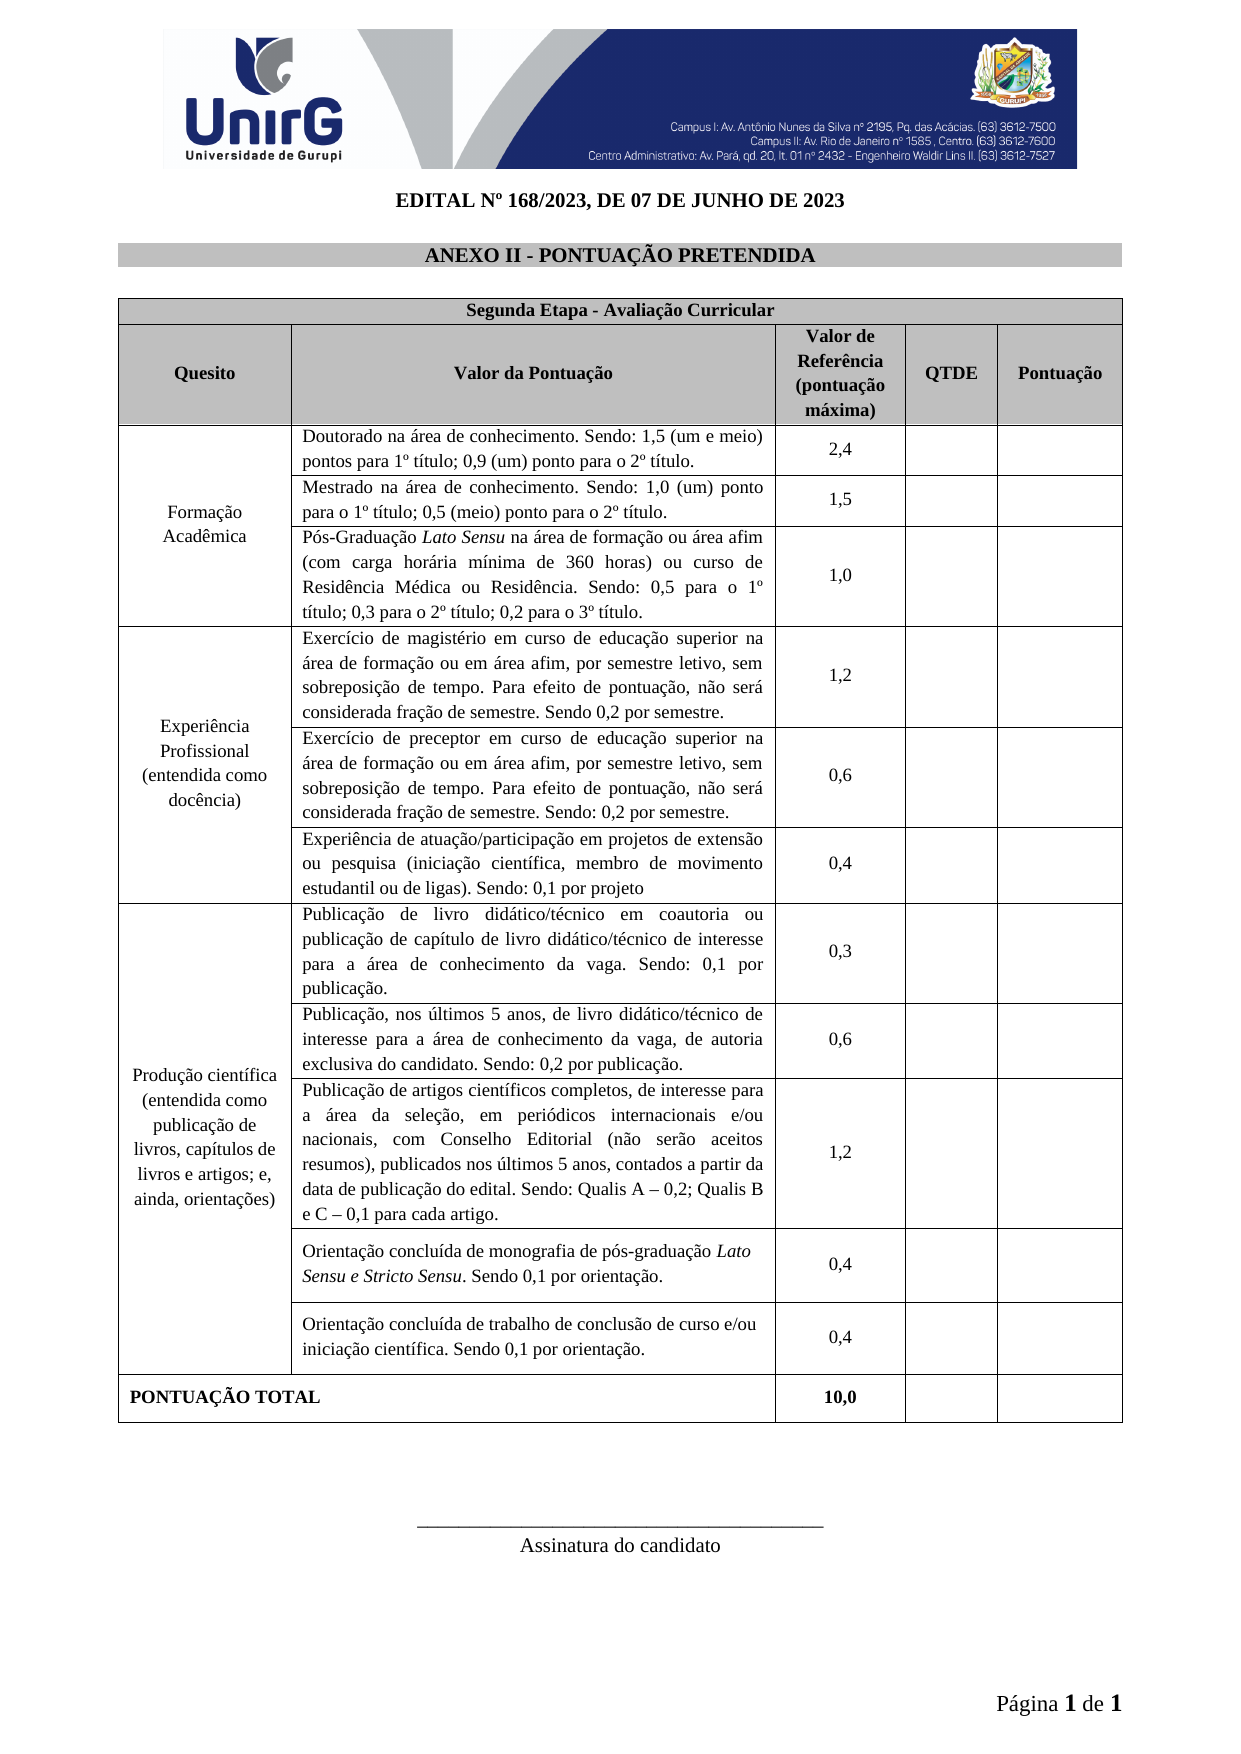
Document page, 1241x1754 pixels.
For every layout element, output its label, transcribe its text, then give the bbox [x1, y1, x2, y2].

table_cell 1,2 [776, 1079, 905, 1228]
table_cell Valor de Referência (pontuação máxima) [776, 325, 905, 424]
table_cell [906, 426, 997, 475]
text Assinatura do candidato [118, 1533, 1122, 1557]
table_cell [998, 1004, 1122, 1078]
table_cell [906, 627, 997, 727]
table_cell [906, 728, 997, 827]
text _______________________________________ [118, 1505, 1122, 1529]
table_cell Pós-Graduação Lato Sensu na área de formação ou área afim (com carga horária mínima de 360 horas) ou curso de Residência Médica ou Residência. Sendo: 0,5 para o 1º título; 0,3 para o 2º título; 0,2 para o 3º título. [292, 527, 775, 626]
table_cell [998, 476, 1122, 526]
table_cell Publicação de livro didático/técnico em coautoria ou publicação de capítulo de livro didático/técnico de interesse para a área de conhecimento da vaga. Sendo: 0,1 por publicação. [292, 904, 775, 1003]
table_cell [906, 1375, 997, 1422]
table_cell Quesito [119, 325, 291, 424]
table_cell Orientação concluída de monografia de pós-graduação Lato Sensu e Stricto Sensu. Sendo 0,1 por orientação. [292, 1229, 775, 1302]
table_cell 0,6 [776, 728, 905, 827]
text EDITAL Nº 168/2023, DE 07 DE JUNHO DE 2023 [118, 188, 1122, 212]
table_cell [906, 1303, 997, 1374]
table_cell 0,6 [776, 1004, 905, 1078]
table_cell 1,0 [776, 527, 905, 626]
table_cell Publicação de artigos científicos completos, de interesse para a área da seleção, em periódicos internacionais e/ou nacionais, com Conselho Editorial (não serão aceitos resumos), publicados nos últimos 5 anos, contados a partir da data de publicação do edital. Sendo: Qualis A – 0,2; Qualis B e C – 0,1 para cada artigo. [292, 1079, 775, 1228]
table_cell [998, 728, 1122, 827]
table_cell [906, 1004, 997, 1078]
table_cell 2,4 [776, 426, 905, 475]
table_cell [998, 1229, 1122, 1302]
table_cell Valor da Pontuação [292, 325, 775, 424]
table_cell 0,4 [776, 1303, 905, 1374]
table_cell [998, 426, 1122, 475]
table_cell 1,5 [776, 476, 905, 526]
table_cell 1,2 [776, 627, 905, 727]
table_cell Produção científica (entendida como publicação de livros, capítulos de livros e artigos; e, ainda, orientações) [119, 904, 291, 1374]
table_cell [906, 527, 997, 626]
table_cell 10,0 [776, 1375, 905, 1422]
table_cell [906, 1079, 997, 1228]
table_cell [906, 476, 997, 526]
table_cell [906, 828, 997, 902]
table_cell [998, 828, 1122, 902]
table_cell Experiência de atuação/participação em projetos de extensão ou pesquisa (iniciação científica, membro de movimento estudantil ou de ligas). Sendo: 0,1 por projeto [292, 828, 775, 902]
table_cell [998, 1079, 1122, 1228]
table_cell Mestrado na área de conhecimento. Sendo: 1,0 (um) ponto para o 1º título; 0,5 (meio) ponto para o 2º título. [292, 476, 775, 526]
picture [163, 29, 1078, 169]
table_cell Orientação concluída de trabalho de conclusão de curso e/ou iniciação científica. Sendo 0,1 por orientação. [292, 1303, 775, 1374]
table_cell PONTUAÇÃO TOTAL [119, 1375, 775, 1422]
table_cell Publicação, nos últimos 5 anos, de livro didático/técnico de interesse para a área de conhecimento da vaga, de autoria exclusiva do candidato. Sendo: 0,2 por publicação. [292, 1004, 775, 1078]
table_cell [906, 904, 997, 1003]
table_cell 0,4 [776, 828, 905, 902]
table_cell [998, 1375, 1122, 1422]
table_cell QTDE [906, 325, 997, 424]
table_cell [906, 1229, 997, 1302]
table_cell Pontuação [998, 325, 1122, 424]
table_cell [998, 627, 1122, 727]
table_cell [998, 527, 1122, 626]
table_cell [998, 1303, 1122, 1374]
table_cell 0,3 [776, 904, 905, 1003]
text ANEXO II - PONTUAÇÃO PRETENDIDA [118, 243, 1122, 267]
table_cell 0,4 [776, 1229, 905, 1302]
table_cell [998, 904, 1122, 1003]
table_cell Exercício de magistério em curso de educação superior na área de formação ou em área afim, por semestre letivo, sem sobreposição de tempo. Para efeito de pontuação, não será considerada fração de semestre. Sendo 0,2 por semestre. [292, 627, 775, 727]
table_header Segunda Etapa - Avaliação Curricular [119, 299, 1122, 324]
table_cell Doutorado na área de conhecimento. Sendo: 1,5 (um e meio) pontos para 1º título; 0,9 (um) ponto para o 2º título. [292, 426, 775, 475]
table_cell Exercício de preceptor em curso de educação superior na área de formação ou em área afim, por semestre letivo, sem sobreposição de tempo. Para efeito de pontuação, não será considerada fração de semestre. Sendo: 0,2 por semestre. [292, 728, 775, 827]
table_cell Formação Acadêmica [119, 426, 291, 626]
table_cell Experiência Profissional (entendida como docência) [119, 627, 291, 902]
